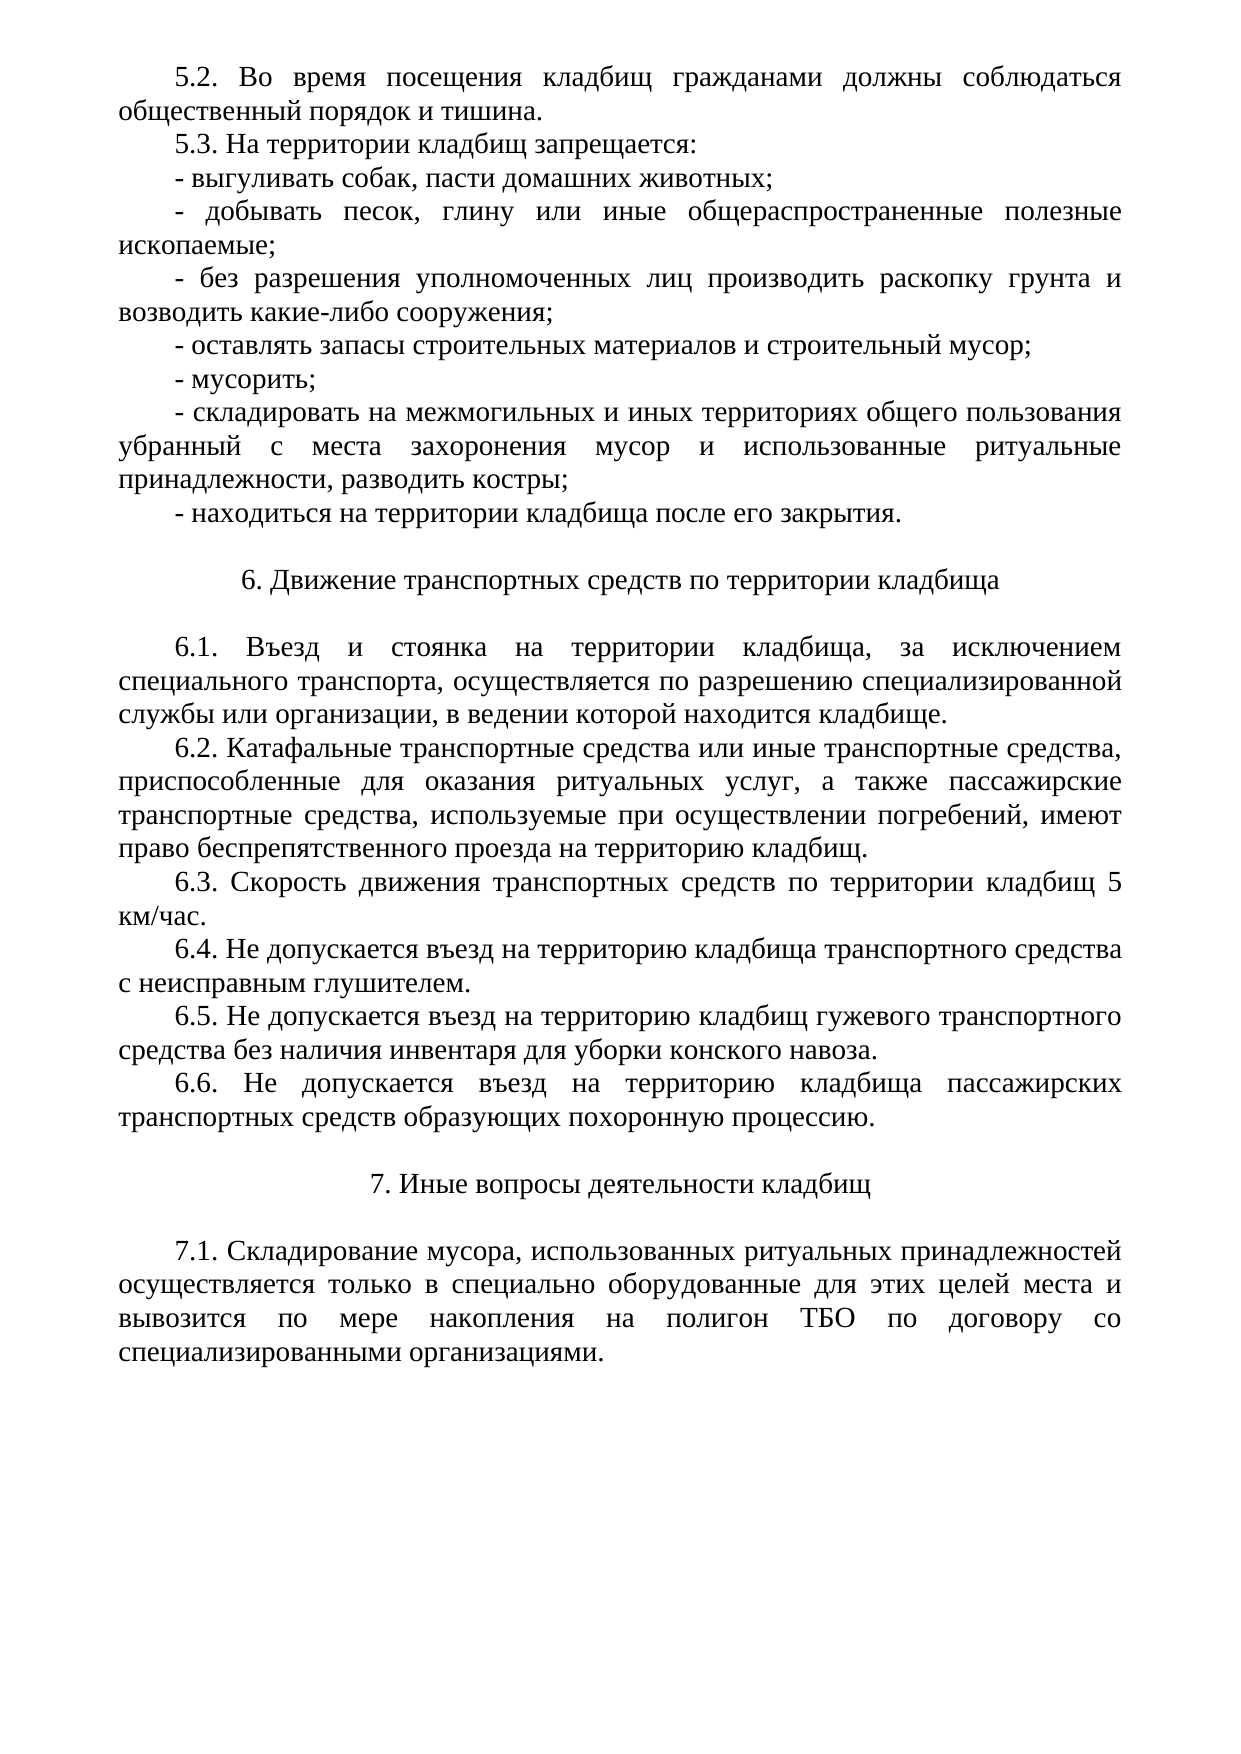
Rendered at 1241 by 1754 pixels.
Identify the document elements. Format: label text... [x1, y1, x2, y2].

text 7. Иные вопросы деятельности кладбищ [118, 1166, 1123, 1199]
text 6. Движение транспортных средств по территории кладбища [118, 562, 1123, 596]
text 6.5. Не допускается въезд на территорию кладбищ гужевого транспортного средства без наличия инвентаря для уборки конского навоза. [118, 998, 1123, 1065]
text - мусорить; [118, 361, 1123, 394]
text 6.2. Катафальные транспортные средства или иные транспортные средства, приспособленные для оказания ритуальных услуг, а также пассажирские транспортные средства, используемые при осуществлении погребений, имеют право беспрепятственного проезда на территорию кладбищ. [118, 730, 1123, 864]
text 5.2. Во время посещения кладбищ гражданами должны соблюдаться общественный порядок и тишина. [118, 59, 1123, 126]
text 6.6. Не допускается въезд на территорию кладбища пассажирских транспортных средств образующих похоронную процессию. [118, 1065, 1123, 1132]
text 5.3. На территории кладбищ запрещается: [118, 126, 1123, 160]
text - выгуливать собак, пасти домашних животных; [118, 160, 1123, 193]
text - складировать на межмогильных и иных территориях общего пользования убранный с места захоронения мусор и использованные ритуальные принадлежности, разводить костры; [118, 394, 1123, 495]
text - оставлять запасы строительных материалов и строительный мусор; [118, 327, 1123, 361]
text - находиться на территории кладбища после его закрытия. [118, 495, 1123, 529]
text 6.4. Не допускается въезд на территорию кладбища транспортного средства с неисправным глушителем. [118, 931, 1123, 998]
text - добывать песок, глину или иные общераспространенные полезные ископаемые; [118, 193, 1123, 260]
text 6.1. Въезд и стоянка на территории кладбища, за исключением специального транспорта, осуществляется по разрешению специализированной службы или организации, в ведении которой находится кладбище. [118, 629, 1123, 730]
text 7.1. Складирование мусора, использованных ритуальных принадлежностей осуществляется только в специально оборудованные для этих целей места и вывозится по мере накопления на полигон ТБО по договору со специализированными организациями. [118, 1233, 1123, 1367]
text - без разрешения уполномоченных лиц производить раскопку грунта и возводить какие-либо сооружения; [118, 260, 1123, 327]
text 6.3. Скорость движения транспортных средств по территории кладбищ 5 км/час. [118, 864, 1123, 931]
